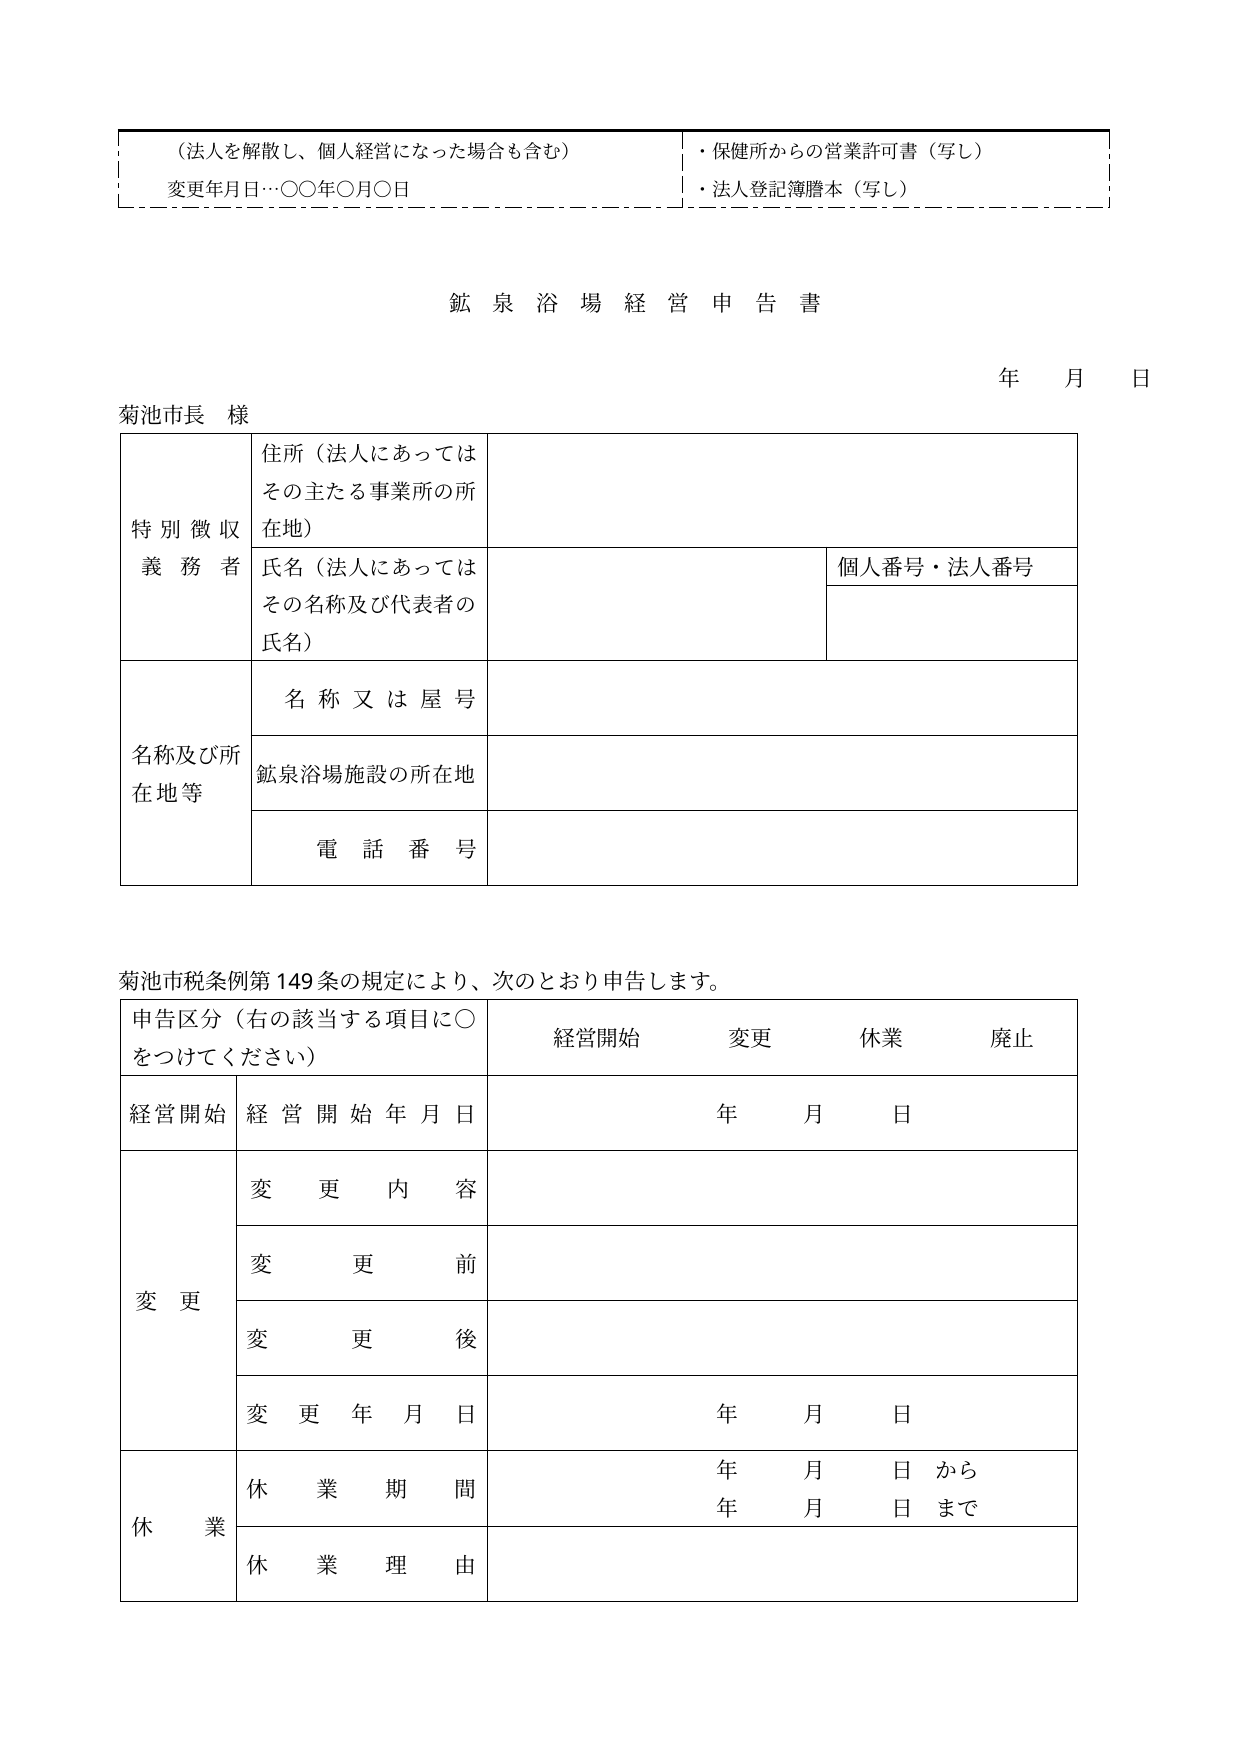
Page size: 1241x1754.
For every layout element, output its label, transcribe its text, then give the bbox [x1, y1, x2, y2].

table_cell 経営開始年月日 [237, 1076, 487, 1150]
table_cell [488, 1151, 1077, 1225]
table_cell 名称又は屋号 [252, 661, 487, 735]
table_cell [488, 1301, 1077, 1375]
table_cell 年 月 日 [488, 1076, 1077, 1150]
table_cell 休 業 理 由 [237, 1527, 487, 1601]
table_cell [488, 661, 1077, 735]
table_header [488, 434, 1077, 547]
table_cell 休 業 [121, 1451, 236, 1601]
text 菊池市長 様 [118, 396, 1152, 433]
table_header 申告区分（右の該当する項目に○をつけてください） [121, 1000, 487, 1075]
table_cell 変更後 [237, 1301, 487, 1375]
table_cell [488, 811, 1077, 885]
table_cell [488, 1226, 1077, 1300]
table_cell 鉱泉浴場施設の所在地 [252, 736, 487, 810]
table_cell 変更内容 [237, 1151, 487, 1225]
table_cell 電話番号 [252, 811, 487, 885]
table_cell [683, 132, 1109, 207]
text 鉱 泉 浴 場 経 営 申 告 書 [118, 283, 1152, 321]
table_cell 経営開始 [121, 1076, 236, 1150]
table_header 特別徴収 義務者 [121, 434, 251, 660]
table_header 住所（法人にあってはその主たる事業所の所在地） [252, 434, 487, 547]
table_cell [488, 1527, 1077, 1601]
text 菊池市税条例第149条の規定により、次のとおり申告します。 [118, 961, 1152, 999]
table_cell 個人番号・法人番号 [827, 548, 1077, 585]
table_cell 変 更 [121, 1151, 236, 1450]
table_cell 年 月 日 から 年 月 日 まで [488, 1451, 1077, 1526]
text 年 月 日 [118, 358, 1152, 396]
table_cell [488, 548, 826, 660]
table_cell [118, 132, 683, 207]
table_cell 休 業 期 間 [237, 1451, 487, 1526]
table_header 経営開始 変更 休業 廃止 [488, 1000, 1077, 1075]
table_cell 名称及び所在地等 [121, 661, 251, 885]
table_cell 変更年月日 [237, 1376, 487, 1450]
table_cell [488, 736, 1077, 810]
table_cell 変更前 [237, 1226, 487, 1300]
table_cell 氏名（法人にあってはその名称及び代表者の氏名） [252, 548, 487, 660]
table_cell [827, 586, 1077, 660]
table_cell 年 月 日 [488, 1376, 1077, 1450]
